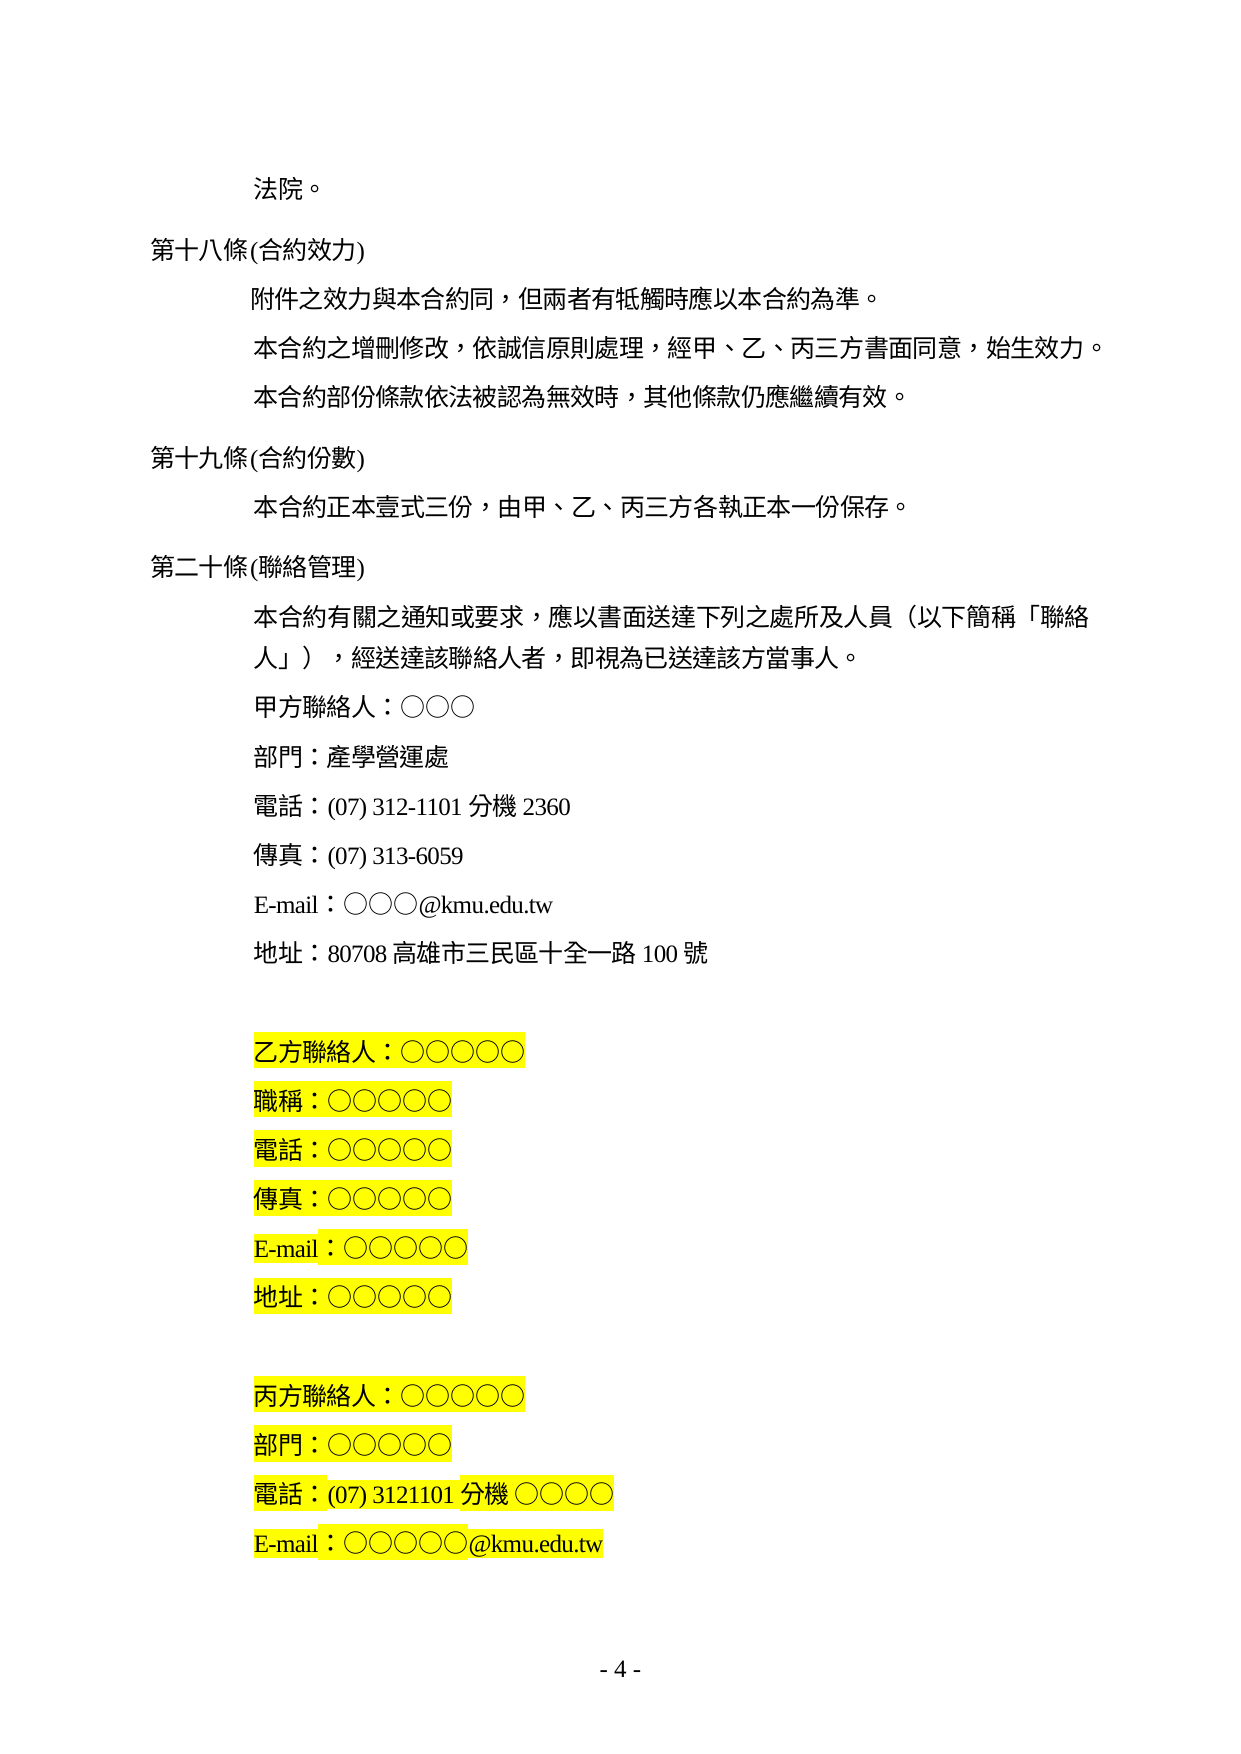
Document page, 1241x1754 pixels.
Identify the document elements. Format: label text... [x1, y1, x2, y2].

text 附件之效力與本合約同，但兩者有牴觸時應以本合約為準。 [150, 274, 1090, 316]
text 本合約之增刪修改，依誠信原則處理，經甲、乙、丙三方書面同意，始生效力。 [253, 323, 1090, 365]
text 本合約部份條款依法被認為無效時，其他條款仍應繼續有效。 [253, 372, 1090, 414]
text 部門：產學營運處 [253, 732, 1090, 773]
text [253, 164, 1090, 206]
text 地址：○○○○○ [253, 1272, 1090, 1314]
text 電話：○○○○○ [253, 1125, 1090, 1167]
list (合約份數) [150, 433, 1090, 474]
text 部門：○○○○○ [253, 1420, 1090, 1462]
text 地址：80708高雄市三民區十全一路100號 [253, 928, 1090, 970]
text 傳真：○○○○○ [253, 1174, 1090, 1216]
text E-mail：○○○○○@kmu.edu.tw [253, 1518, 1090, 1560]
text 本合約正本壹式三份，由甲、乙、丙三方各執正本一份保存。 [253, 482, 1090, 524]
text 本合約有關之通知或要求，應以書面送達下列之處所及人員（以下簡稱「聯絡人」），經送達該聯絡人者，即視為已送達該方當事人。 [253, 592, 1090, 675]
text 丙方聯絡人：○○○○○ [253, 1371, 1090, 1412]
text 甲方聯絡人：○○○ [253, 682, 1090, 724]
list (聯絡管理) [150, 542, 1090, 584]
text 乙方聯絡人：○○○○○ [253, 1027, 1090, 1068]
text E-mail：○○○@kmu.edu.tw [253, 879, 1090, 921]
list (合約效力) [150, 225, 1090, 267]
text 電話：(07) 3121101分機 ○○○○ [253, 1469, 1090, 1511]
text 職稱：○○○○○ [253, 1076, 1090, 1117]
text 電話：(07) 312-1101 分機 2360 [253, 781, 1090, 822]
text E-mail：○○○○○ [253, 1223, 1090, 1265]
text 傳真：(07) 313-6059 [253, 830, 1090, 872]
